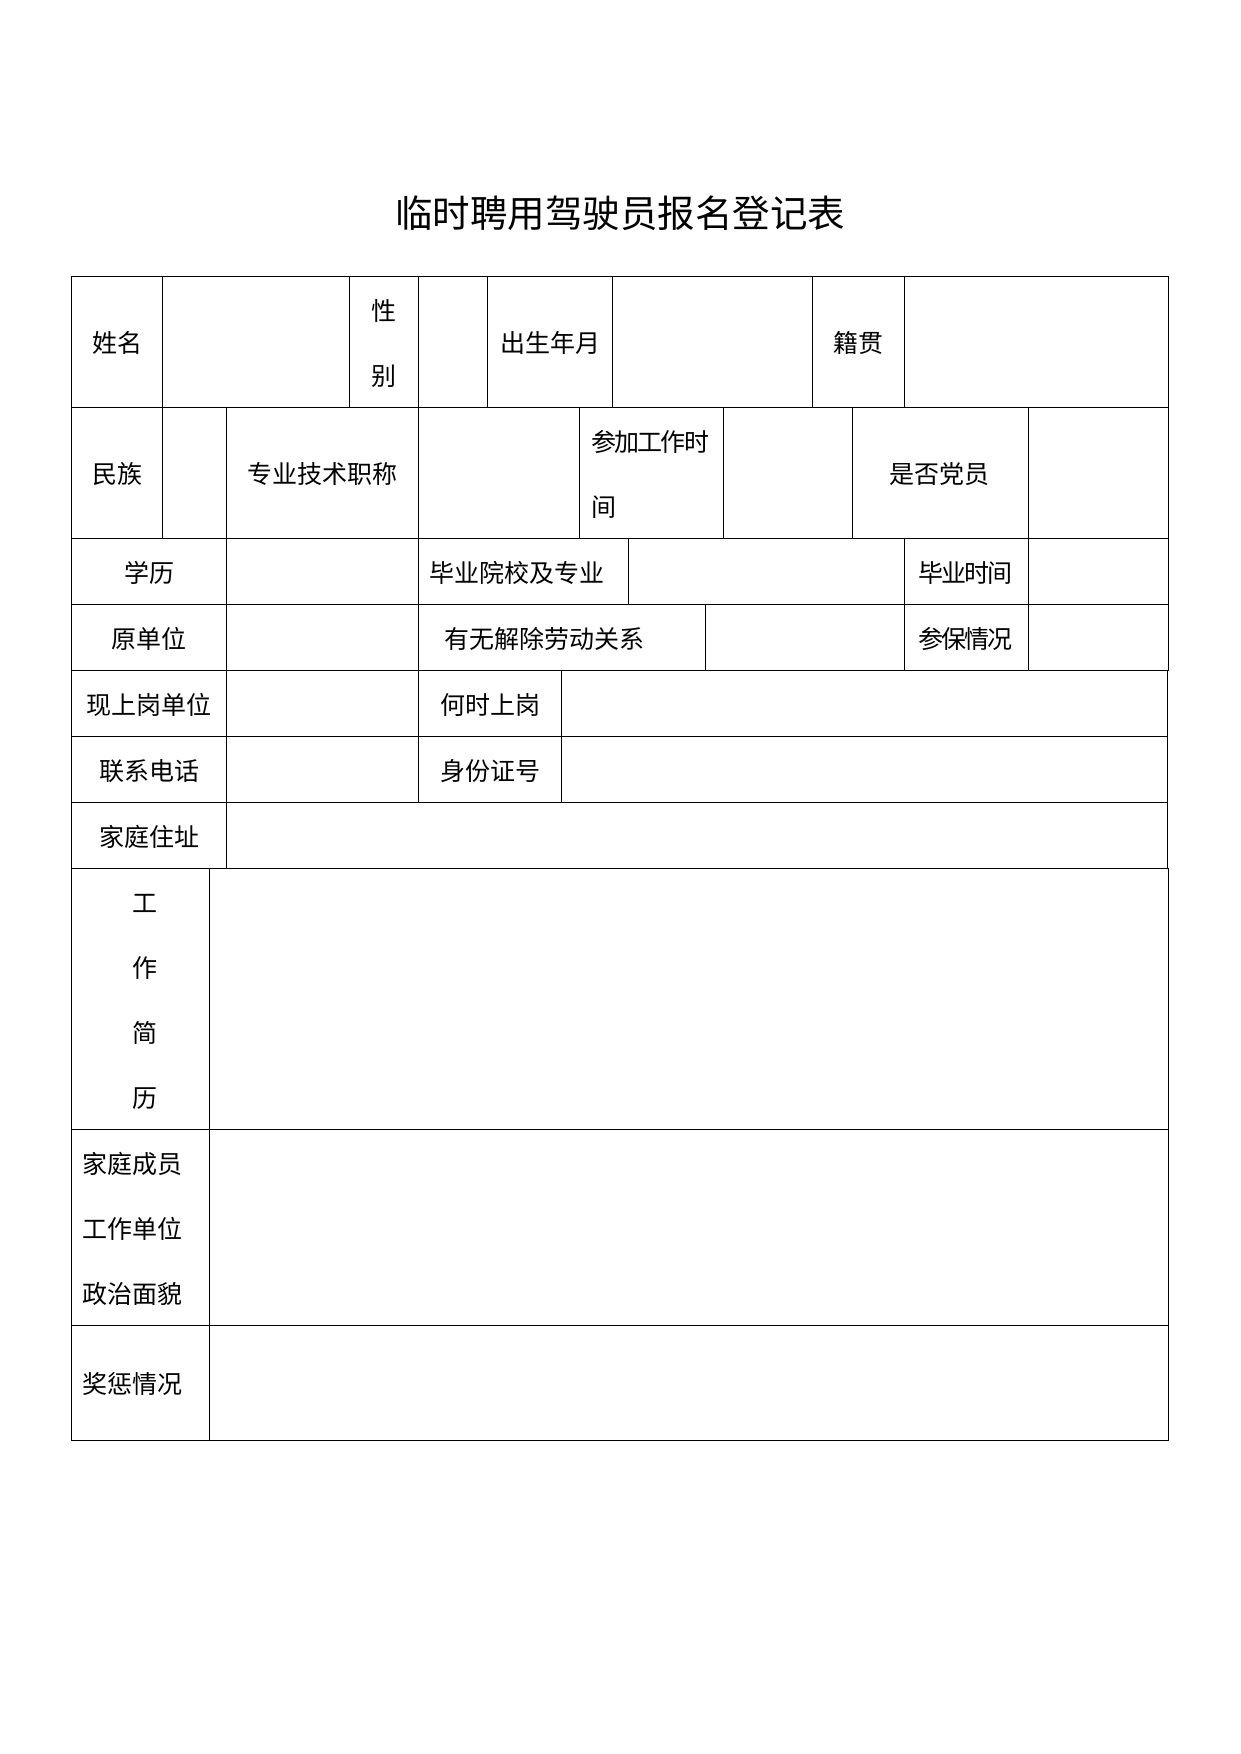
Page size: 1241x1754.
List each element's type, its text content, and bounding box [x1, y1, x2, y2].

table_cell 有无解除劳动关系 [419, 605, 705, 670]
table_cell [562, 671, 1167, 736]
table_cell [227, 803, 1167, 868]
table_cell [706, 605, 904, 670]
table_cell [419, 408, 579, 538]
table_cell [227, 671, 418, 736]
table_cell 工 作 简 历 [72, 869, 209, 1129]
table_cell 联系电话 [72, 737, 226, 802]
table_header 籍贯 [813, 277, 904, 407]
table_cell 学历 [72, 539, 226, 604]
table_cell 毕业时间 [905, 539, 1028, 604]
table_cell [1029, 605, 1168, 670]
table_cell 原单位 [72, 605, 226, 670]
table_cell [1029, 408, 1168, 538]
text 临时聘用驾驶员报名登记表 [159, 178, 1081, 243]
table_cell [227, 539, 418, 604]
table_cell 专业技术职称 [227, 408, 418, 538]
table_cell 参保情况 [905, 605, 1028, 670]
table_cell [227, 737, 418, 802]
table_cell [227, 605, 418, 670]
table_cell 奖惩情况 [72, 1326, 209, 1439]
table_cell [629, 539, 904, 604]
table_header 出生年月 [488, 277, 612, 407]
table_cell [724, 408, 852, 538]
table_cell 是否党员 [853, 408, 1028, 538]
table_cell [210, 869, 1168, 1129]
table_cell [163, 408, 226, 538]
table_cell [210, 1130, 1168, 1325]
table_cell 家庭成员 工作单位 政治面貌 [72, 1130, 209, 1325]
table_header [905, 277, 1168, 407]
table_cell 毕业院校及专业 [419, 539, 628, 604]
table_cell 现上岗单位 [72, 671, 226, 736]
table_cell [210, 1326, 1168, 1439]
table_header [163, 277, 349, 407]
table_cell 身份证号 [419, 737, 561, 802]
table_header 姓名 [72, 277, 162, 407]
table_header [419, 277, 487, 407]
table_cell [1029, 539, 1168, 604]
table_cell 参加工作时 间 [580, 408, 723, 538]
table_header 性别 [350, 277, 418, 407]
table_cell [562, 737, 1167, 802]
table_cell 家庭住址 [72, 803, 226, 868]
table_cell 民族 [72, 408, 162, 538]
table_header [613, 277, 812, 407]
table_cell 何时上岗 [419, 671, 561, 736]
